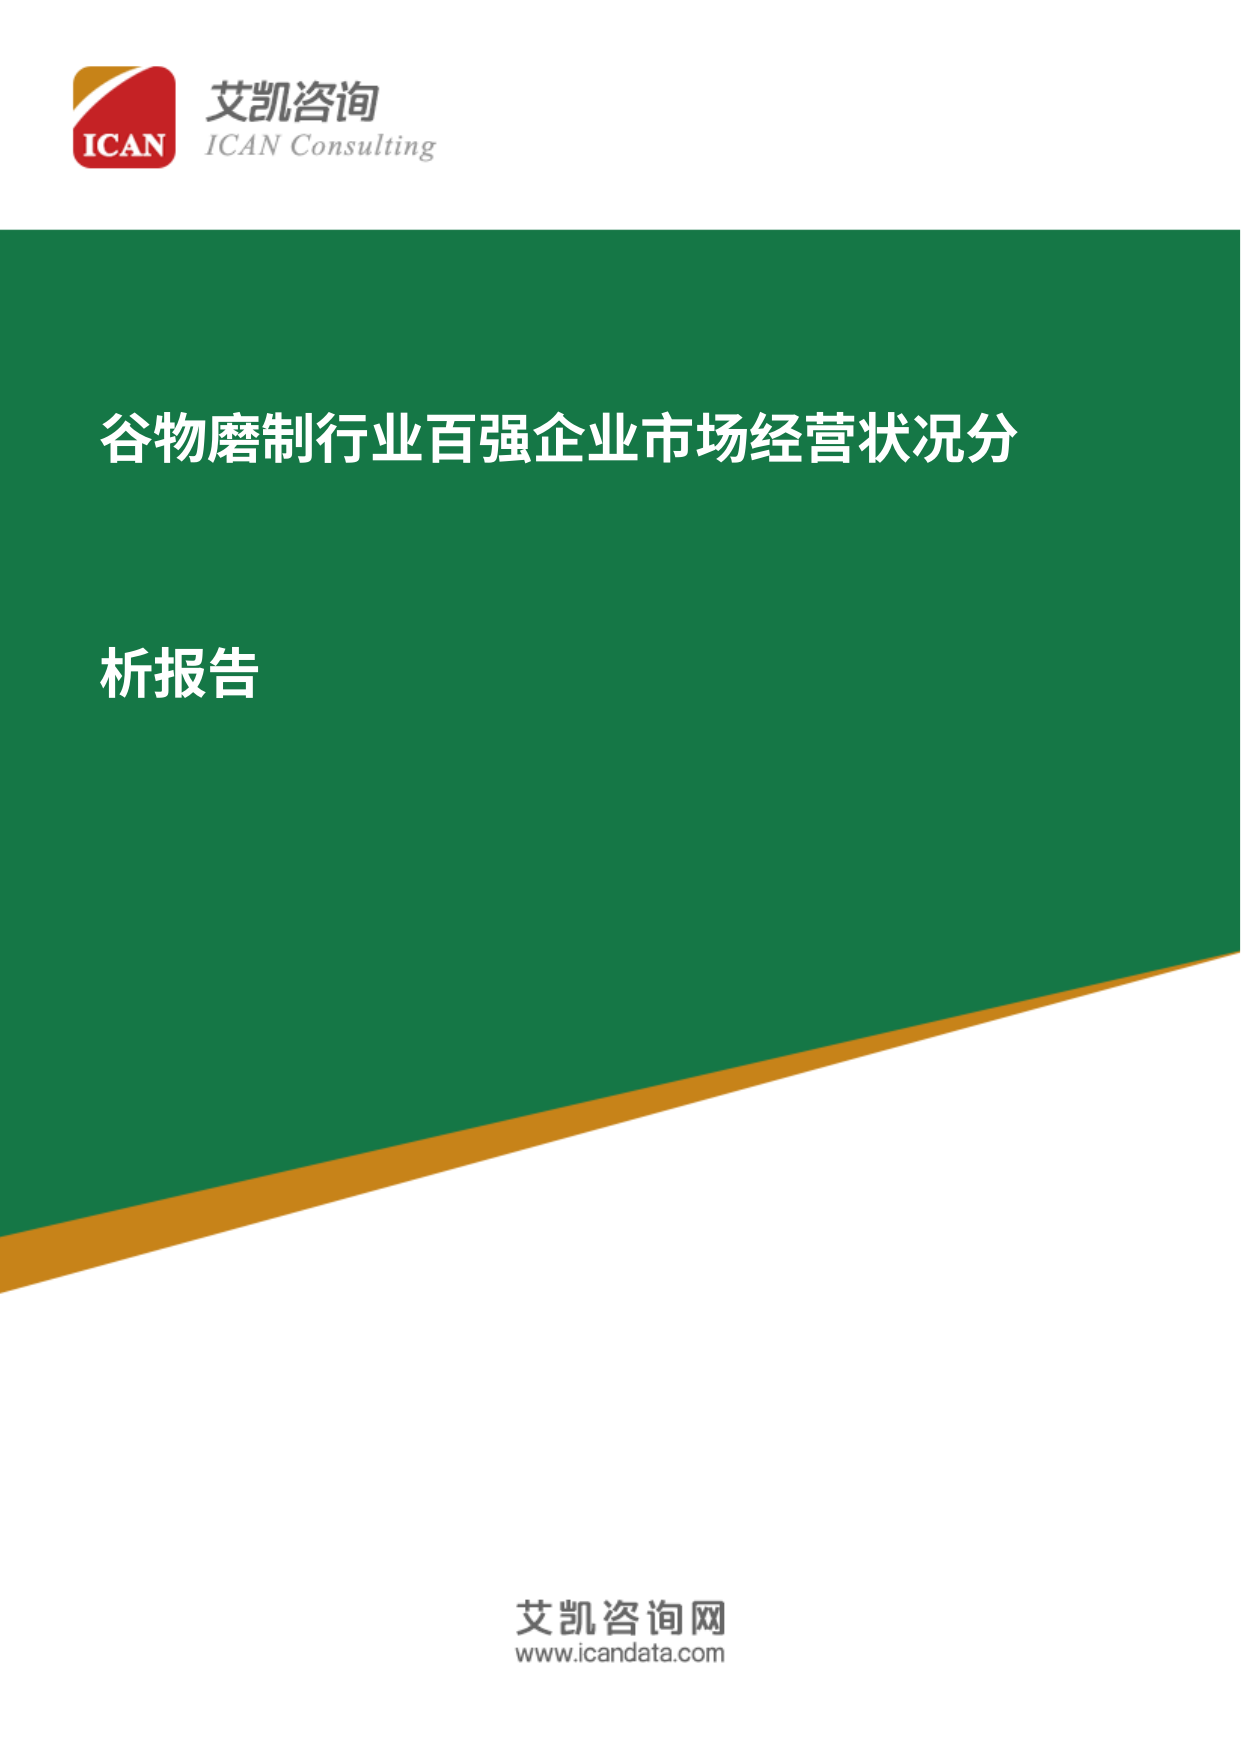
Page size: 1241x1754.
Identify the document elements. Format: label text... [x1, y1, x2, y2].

subtitle 谷物磨制行业百强企业市场经营状况分析报告 [99, 386, 1053, 718]
picture [0, 5, 1241, 1754]
